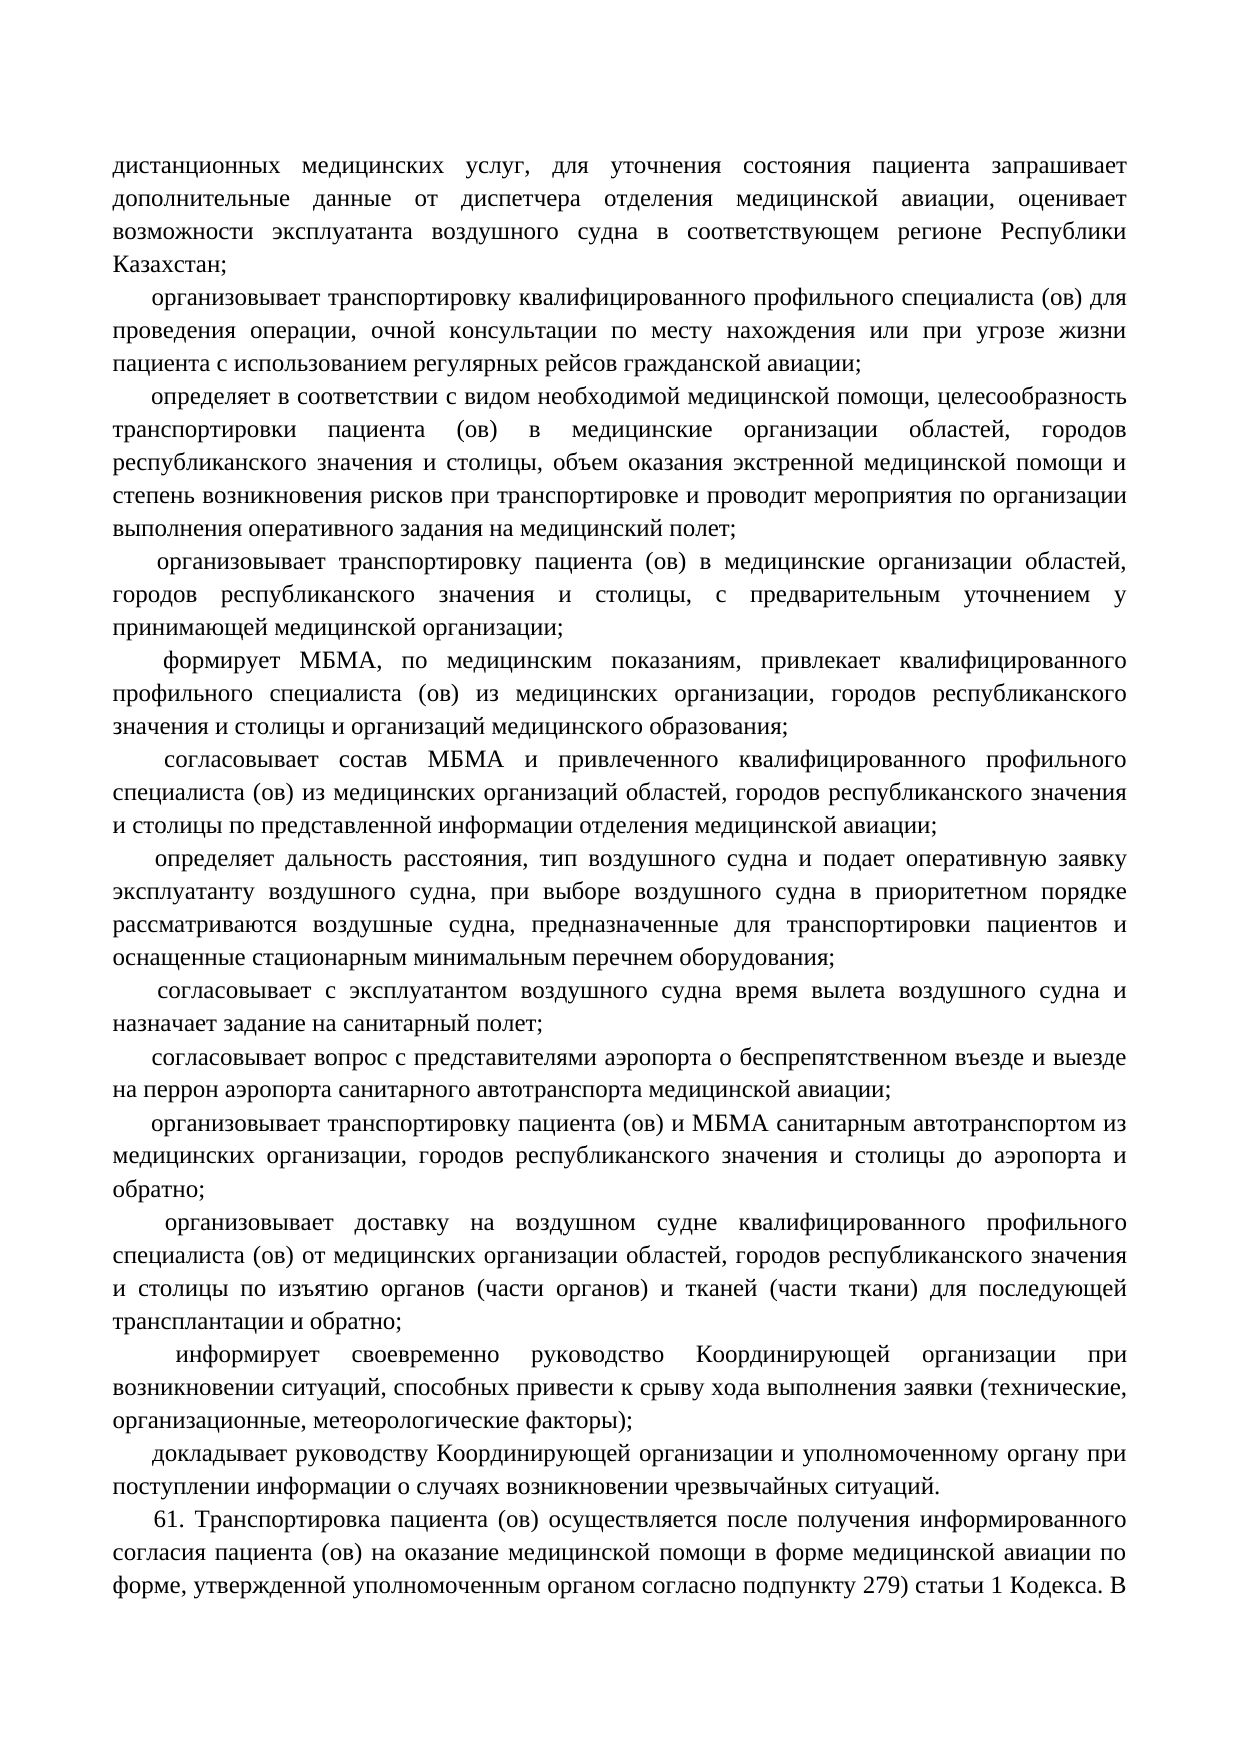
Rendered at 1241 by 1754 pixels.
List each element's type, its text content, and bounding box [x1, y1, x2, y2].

text докладывает руководству Координирующей организации и уполномоченному органу при поступлении информации о случаях возникновении чрезвычайных ситуаций. [112, 1438, 1128, 1499]
text согласовывает вопрос с представителями аэропорта о беспрепятственном въезде и выезде на перрон аэропорта санитарного автотранспорта медицинской авиации; [112, 1042, 1128, 1103]
text согласовывает с эксплуатантом воздушного судна время вылета воздушного судна и назначает задание на санитарный полет; [112, 976, 1128, 1037]
text организовывает транспортировку квалифицированного профильного специалиста (ов) для проведения операции, очной консультации по месту нахождения или при угрозе жизни пациента с использованием регулярных рейсов гражданской авиации; [112, 282, 1128, 377]
text определяет в соответствии с видом необходимой медицинской помощи, целесообразность транспортировки пациента (ов) в медицинские организации областей, городов республиканского значения и столицы, объем оказания экстренной медицинской помощи и степень возникновения рисков при транспортировке и проводит мероприятия по организации выполнения оперативного задания на медицинский полет; [112, 381, 1128, 542]
text информирует своевременно руководство Координирующей организации при возникновении ситуаций, способных привести к срыву хода выполнения заявки (технические, организационные, метеорологические факторы); [112, 1339, 1128, 1433]
text организовывает доставку на воздушном судне квалифицированного профильного специалиста (ов) от медицинских организации областей, городов республиканского значения и столицы по изъятию органов (части органов) и тканей (части ткани) для последующей трансплантации и обратно; [112, 1207, 1128, 1334]
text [112, 150, 1128, 278]
text организовывает транспортировку пациента (ов) и МБМА санитарным автотранспортом из медицинских организации, городов республиканского значения и столицы до аэропорта и обратно; [112, 1108, 1128, 1202]
text согласовывает состав МБМА и привлеченного квалифицированного профильного специалиста (ов) из медицинских организаций областей, городов республиканского значения и столицы по представленной информации отделения медицинской авиации; [112, 744, 1128, 839]
text формирует МБМА, по медицинским показаниям, привлекает квалифицированного профильного специалиста (ов) из медицинских организации, городов республиканского значения и столицы и организаций медицинского образования; [112, 645, 1128, 740]
text организовывает транспортировку пациента (ов) в медицинские организации областей, городов республиканского значения и столицы, с предварительным уточнением у принимающей медицинской организации; [112, 546, 1128, 641]
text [112, 1504, 1128, 1599]
text определяет дальность расстояния, тип воздушного судна и подает оперативную заявку эксплуатанту воздушного судна, при выборе воздушного судна в приоритетном порядке рассматриваются воздушные судна, предназначенные для транспортировки пациентов и оснащенные стационарным минимальным перечнем оборудования; [112, 843, 1128, 971]
